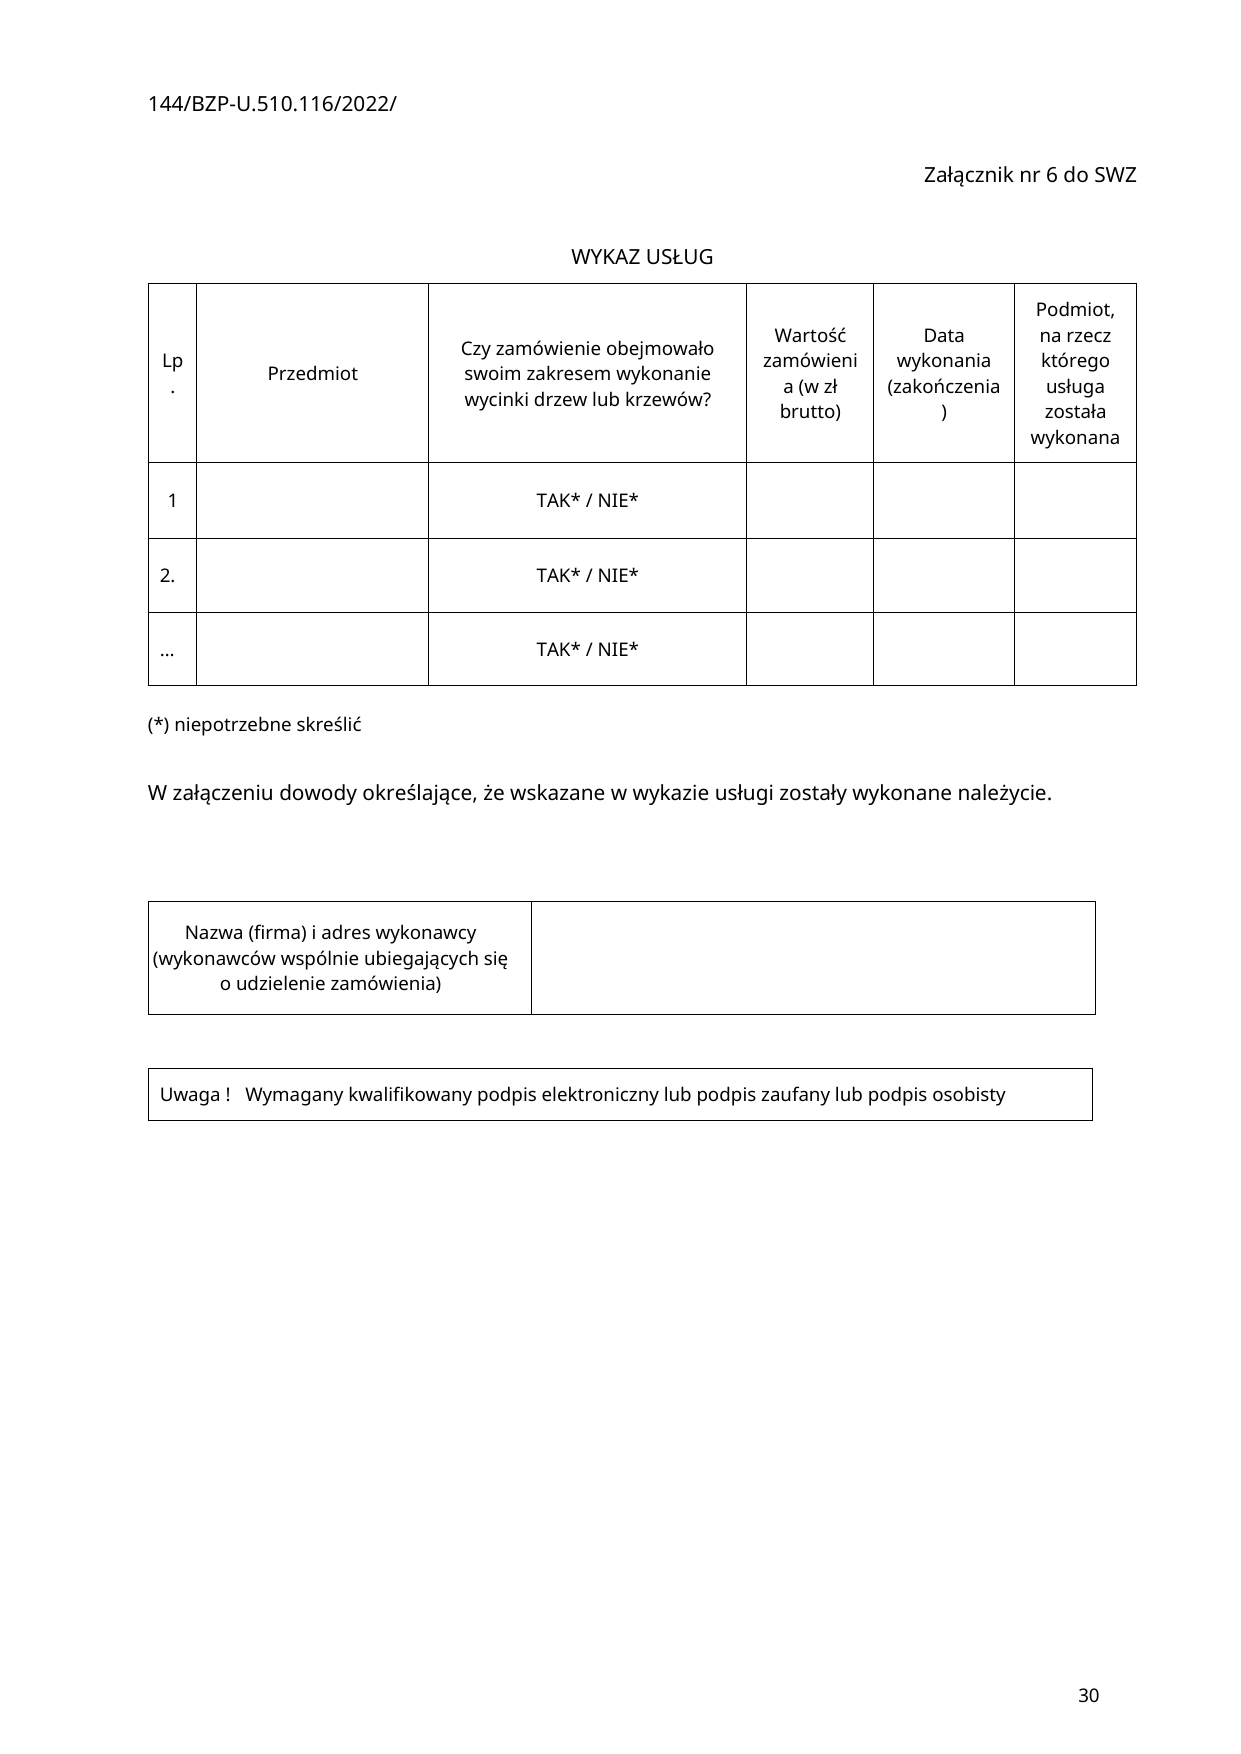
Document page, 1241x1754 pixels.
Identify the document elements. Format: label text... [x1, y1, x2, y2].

text W załączeniu dowody określające, że wskazane w wykazie usługi zostały wykonane należycie. [148, 778, 1211, 807]
table_header Nazwa (firma) i adres wykonawcy (wykonawców wspólnie ubiegających się o udzielenie zamówienia) [149, 902, 531, 1014]
text Załącznik nr 6 do SWZ [148, 160, 1137, 189]
table_header Data wykonania (zakończenia) [874, 284, 1014, 462]
table_header Lp. [149, 284, 196, 462]
table_cell [1015, 539, 1136, 612]
table_cell 1 [149, 463, 196, 538]
table_cell [197, 463, 428, 538]
table_cell [874, 613, 1014, 685]
table_cell TAK* / NIE* [429, 613, 746, 685]
table_header Wartość zamówienia (w zł brutto) [747, 284, 873, 462]
table_cell [197, 539, 428, 612]
text (*) niepotrzebne skreślić [148, 712, 1137, 737]
table_cell [197, 613, 428, 685]
table_cell [747, 463, 873, 538]
table_header Podmiot, na rzecz którego usługa została wykonana [1015, 284, 1136, 462]
table_cell TAK* / NIE* [429, 463, 746, 538]
table_cell [874, 463, 1014, 538]
table_cell TAK* / NIE* [429, 539, 746, 612]
table_cell … [149, 613, 196, 685]
table_header Uwaga ! Wymagany kwalifikowany podpis elektroniczny lub podpis zaufany lub podpis osobisty [149, 1069, 1092, 1120]
table_cell [747, 613, 873, 685]
table_cell [1015, 463, 1136, 538]
table_header [532, 902, 1095, 1014]
table_cell [874, 539, 1014, 612]
table_cell [747, 539, 873, 612]
table_header Przedmiot [197, 284, 428, 462]
table_header Czy zamówienie obejmowało swoim zakresem wykonanie wycinki drzew lub krzewów? [429, 284, 746, 462]
table_cell [1015, 613, 1136, 685]
text WYKAZ USŁUG [148, 242, 1137, 271]
table_cell 2. [149, 539, 196, 612]
